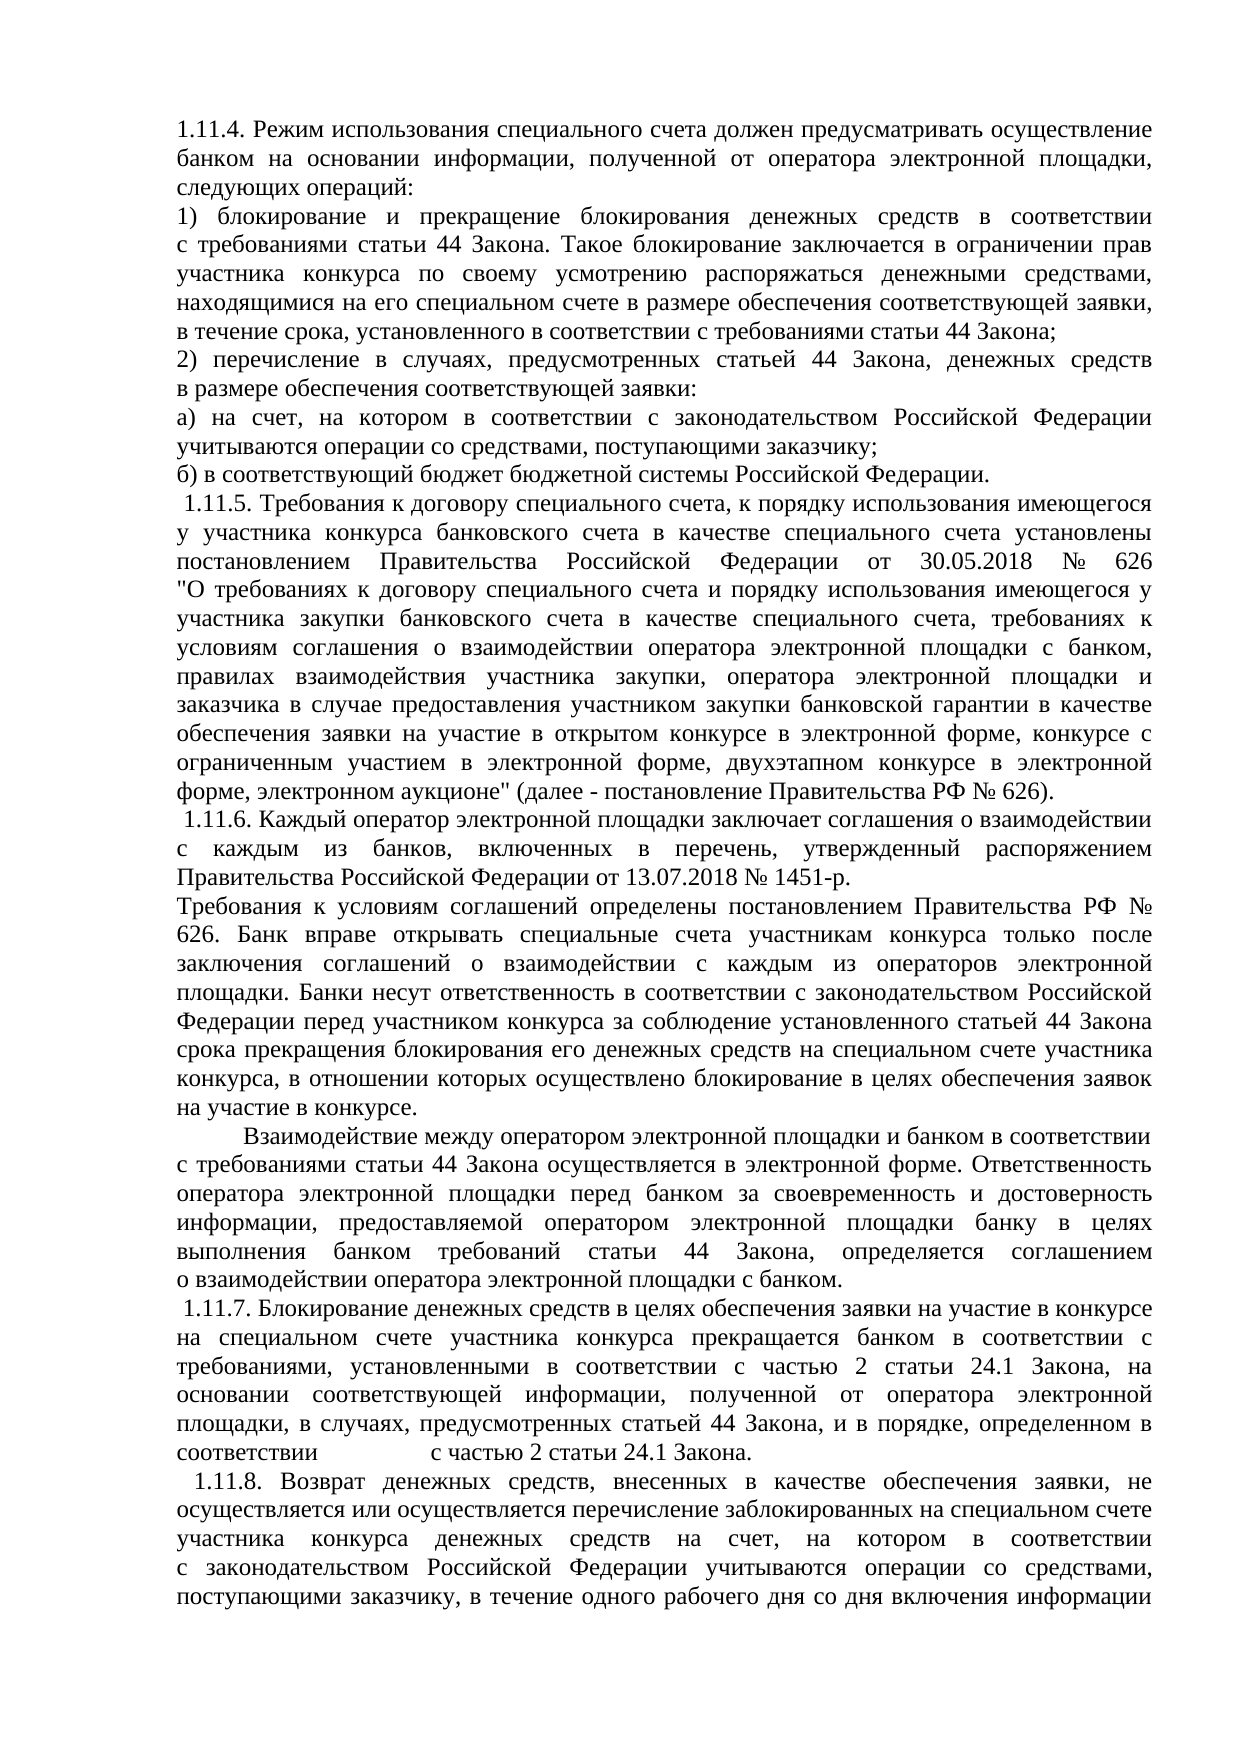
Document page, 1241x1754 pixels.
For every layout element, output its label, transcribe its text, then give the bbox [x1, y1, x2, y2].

text 1) блокирование и прекращение блокирования денежных средств в соответствии с требованиями статьи 44 Закона. Такое блокирование заключается в ограничении прав участника конкурса по своему усмотрению распоряжаться денежными средствами, находящимися на его специальном счете в размере обеспечения соответствующей заявки, в течение срока, установленного в соответствии с требованиями статьи 44 Закона; [176, 201, 1153, 344]
text 2) перечисление в случаях, предусмотренных статьей 44 Закона, денежных средств в размере обеспечения соответствующей заявки: [176, 344, 1153, 402]
text 1.11.7. Блокирование денежных средств в целях обеспечения заявки на участие в конкурсе на специальном счете участника конкурса прекращается банком в соответствии с требованиями, установленными в соответствии с частью 2 статьи 24.1 Закона, на основании соответствующей информации, полученной от оператора электронной площадки, в случаях, предусмотренных статьей 44 Закона, и в порядке, определенном в соответствии с частью 2 статьи 24.1 Закона. [176, 1293, 1153, 1466]
text 1.11.6. Каждый оператор электронной площадки заключает соглашения о взаимодействии с каждым из банков, включенных в перечень, утвержденный распоряжением Правительства Российской Федерации от 13.07.2018 № 1451-р. [176, 804, 1153, 891]
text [176, 1466, 1153, 1609]
text 1.11.4. Режим использования специального счета должен предусматривать осуществление банком на основании информации, полученной от оператора электронной площадки, следующих операций: [176, 114, 1153, 201]
text б) в соответствующий бюджет бюджетной системы Российской Федерации. [176, 459, 1153, 488]
text Требования к условиям соглашений определены постановлением Правительства РФ № 626. Банк вправе открывать специальные счета участникам конкурса только после заключения соглашений о взаимодействии с каждым из операторов электронной площадки. Банки несут ответственность в соответствии с законодательством Российской Федерации перед участником конкурса за соблюдение установленного статьей 44 Закона срока прекращения блокирования его денежных средств на специальном счете участника конкурса, в отношении которых осуществлено блокирование в целях обеспечения заявок на участие в конкурсе. [176, 891, 1153, 1121]
text а) на счет, на котором в соответствии с законодательством Российской Федерации учитываются операции со средствами, поступающими заказчику; [176, 402, 1153, 459]
text 1.11.5. Требования к договору специального счета, к порядку использования имеющегося у участника конкурса банковского счета в качестве специального счета установлены постановлением Правительства Российской Федерации от 30.05.2018 № 626 "О требованиях к договору специального счета и порядку использования имеющегося у участника закупки банковского счета в качестве специального счета, требованиях к условиям соглашения о взаимодействии оператора электронной площадки с банком, правилах взаимодействия участника закупки, оператора электронной площадки и заказчика в случае предоставления участником закупки банковской гарантии в качестве обеспечения заявки на участие в открытом конкурсе в электронной форме, конкурсе с ограниченным участием в электронной форме, двухэтапном конкурсе в электронной форме, электронном аукционе" (далее - постановление Правительства РФ № 626). [176, 488, 1153, 804]
text Взаимодействие между оператором электронной площадки и банком в соответствии с требованиями статьи 44 Закона осуществляется в электронной форме. Ответственность оператора электронной площадки перед банком за своевременность и достоверность информации, предоставляемой оператором электронной площадки банку в целях выполнения банком требований статьи 44 Закона, определяется соглашением о взаимодействии оператора электронной площадки с банком. [176, 1121, 1153, 1293]
